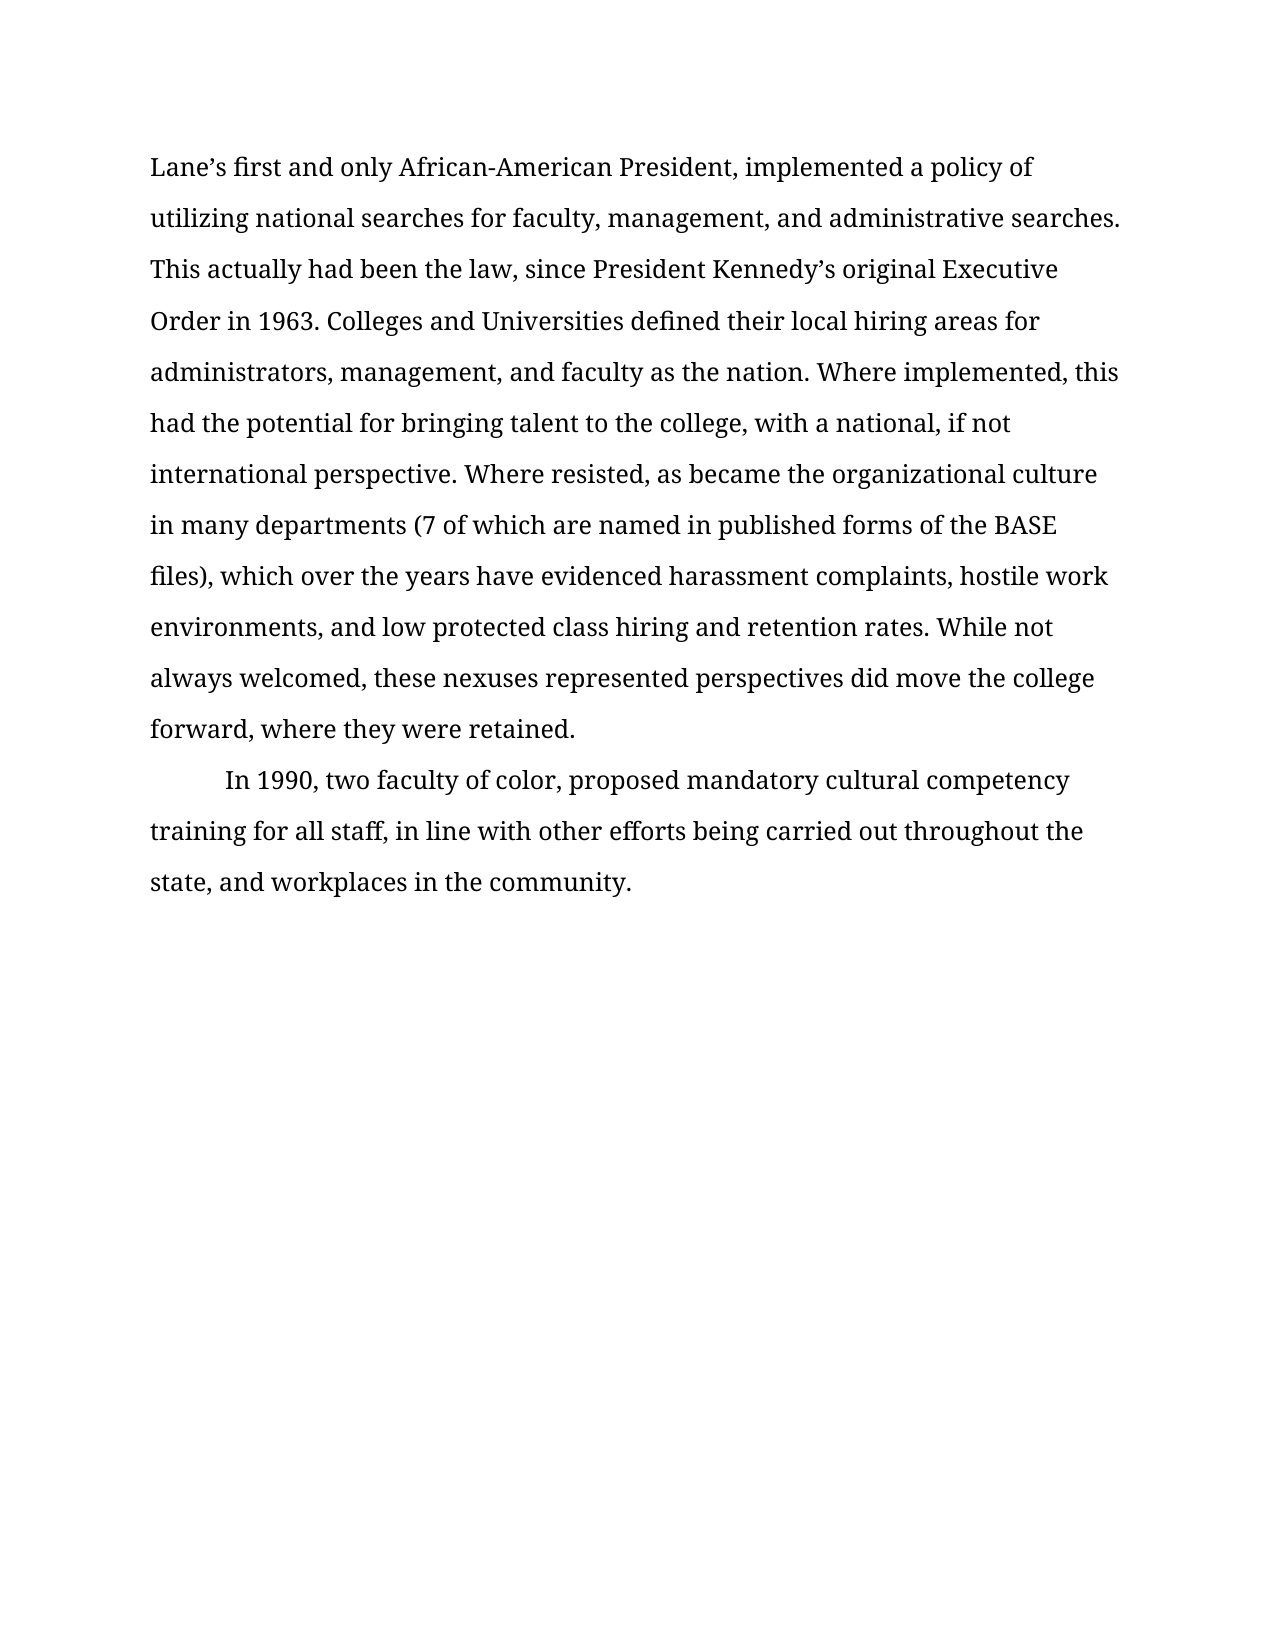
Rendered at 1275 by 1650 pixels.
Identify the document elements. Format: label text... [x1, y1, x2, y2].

text Lane’s first and only African-American President, implemented a policy of utilizing national searches for faculty, management, and administrative searches. This actually had been the law, since President Kennedy’s original Executive Order in 1963. Colleges and Universities defined their local hiring areas for administrators, management, and faculty as the nation. Where implemented, this had the potential for bringing talent to the college, with a national, if not international perspective. Where resisted, as became the organizational culture in many departments (7 of which are named in published forms of the BASE files), which over the years have evidenced harassment complaints, hostile work environments, and low protected class hiring and retention rates. While not always welcomed, these nexuses represented perspectives did move the college forward, where they were retained. [150, 150, 1125, 746]
text In 1990, two faculty of color, proposed mandatory cultural competency training for all staff, in line with other efforts being carried out throughout the state, and workplaces in the community. [150, 762, 1125, 899]
